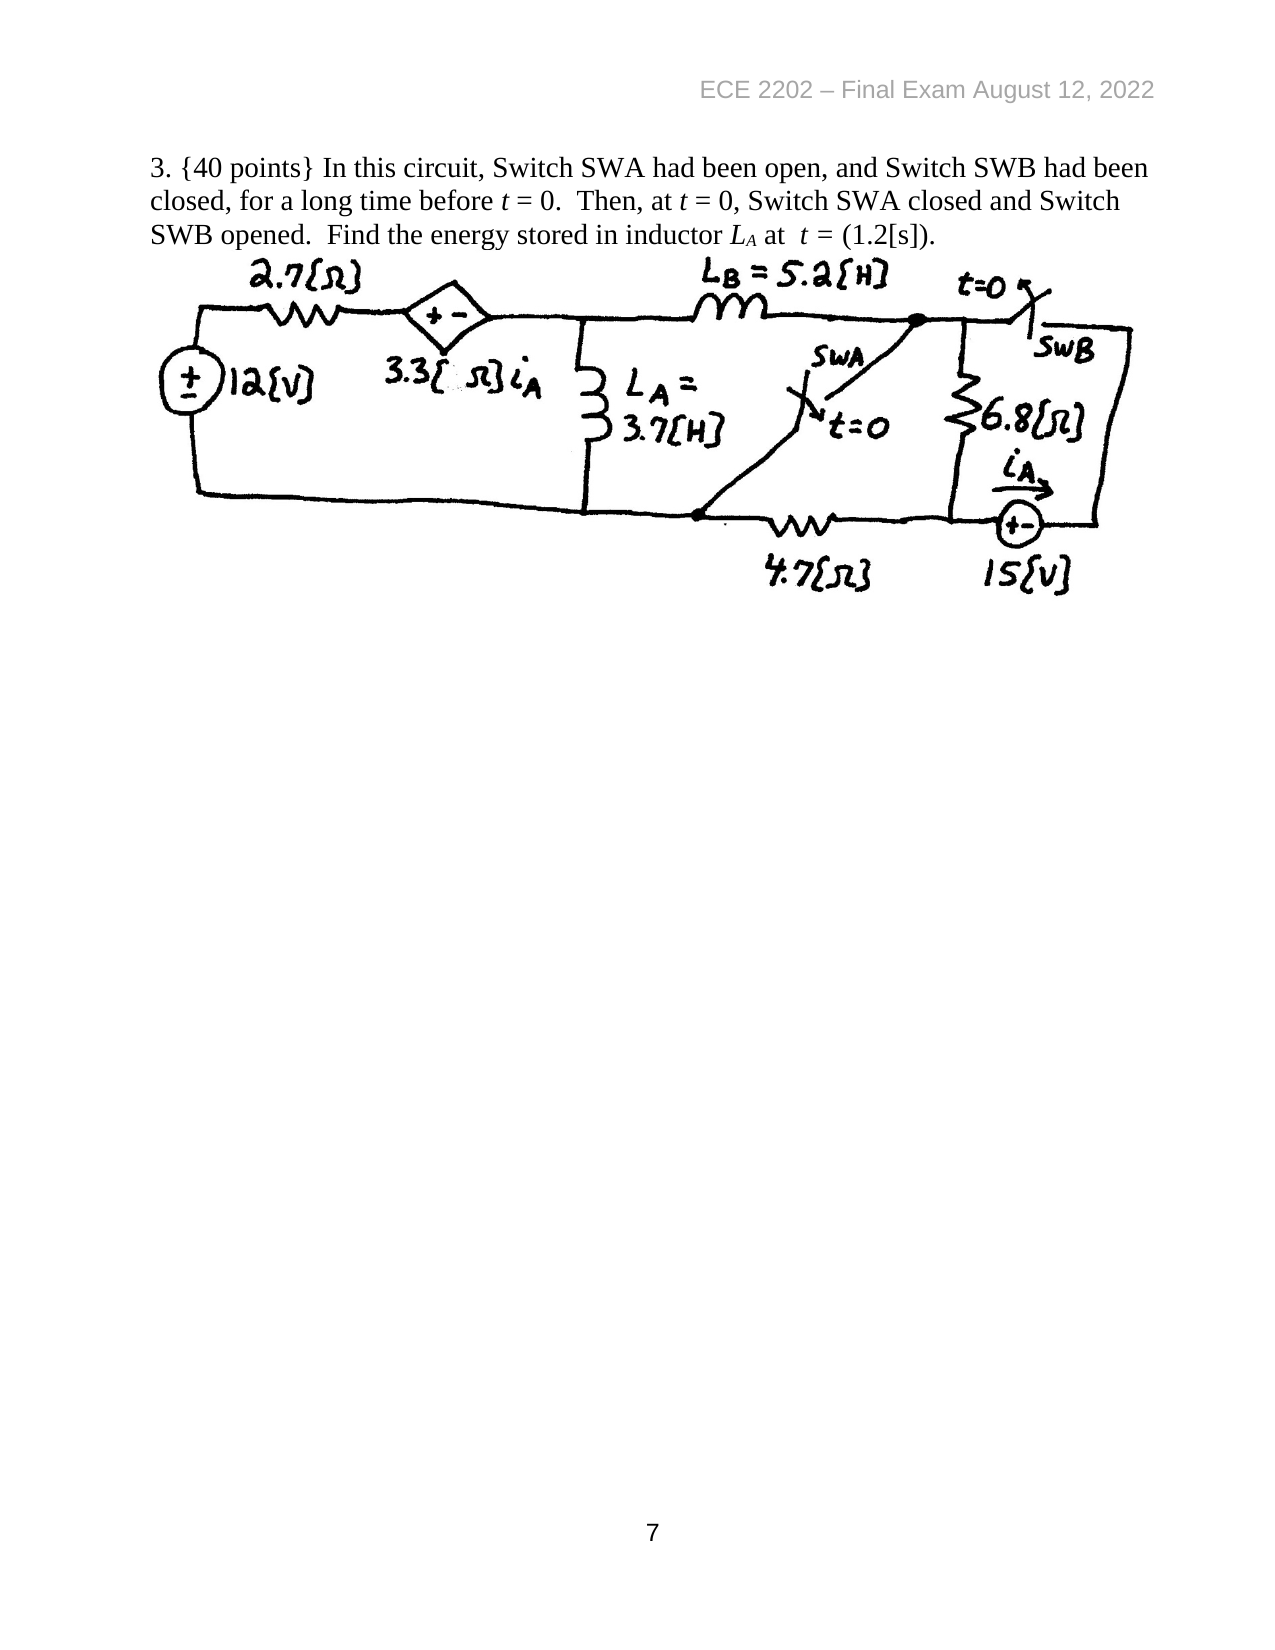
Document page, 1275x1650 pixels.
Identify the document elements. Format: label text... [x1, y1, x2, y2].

picture [150, 250, 1148, 631]
text 3. {40 points} In this circuit, Switch SWA had been open, and Switch SWB had been closed, for a long time before t = 0. Then, at t = 0, Switch SWA closed and Switch SWB opened. Find the energy stored in inductor LA at t = (1.2[s]). [150, 150, 1155, 251]
